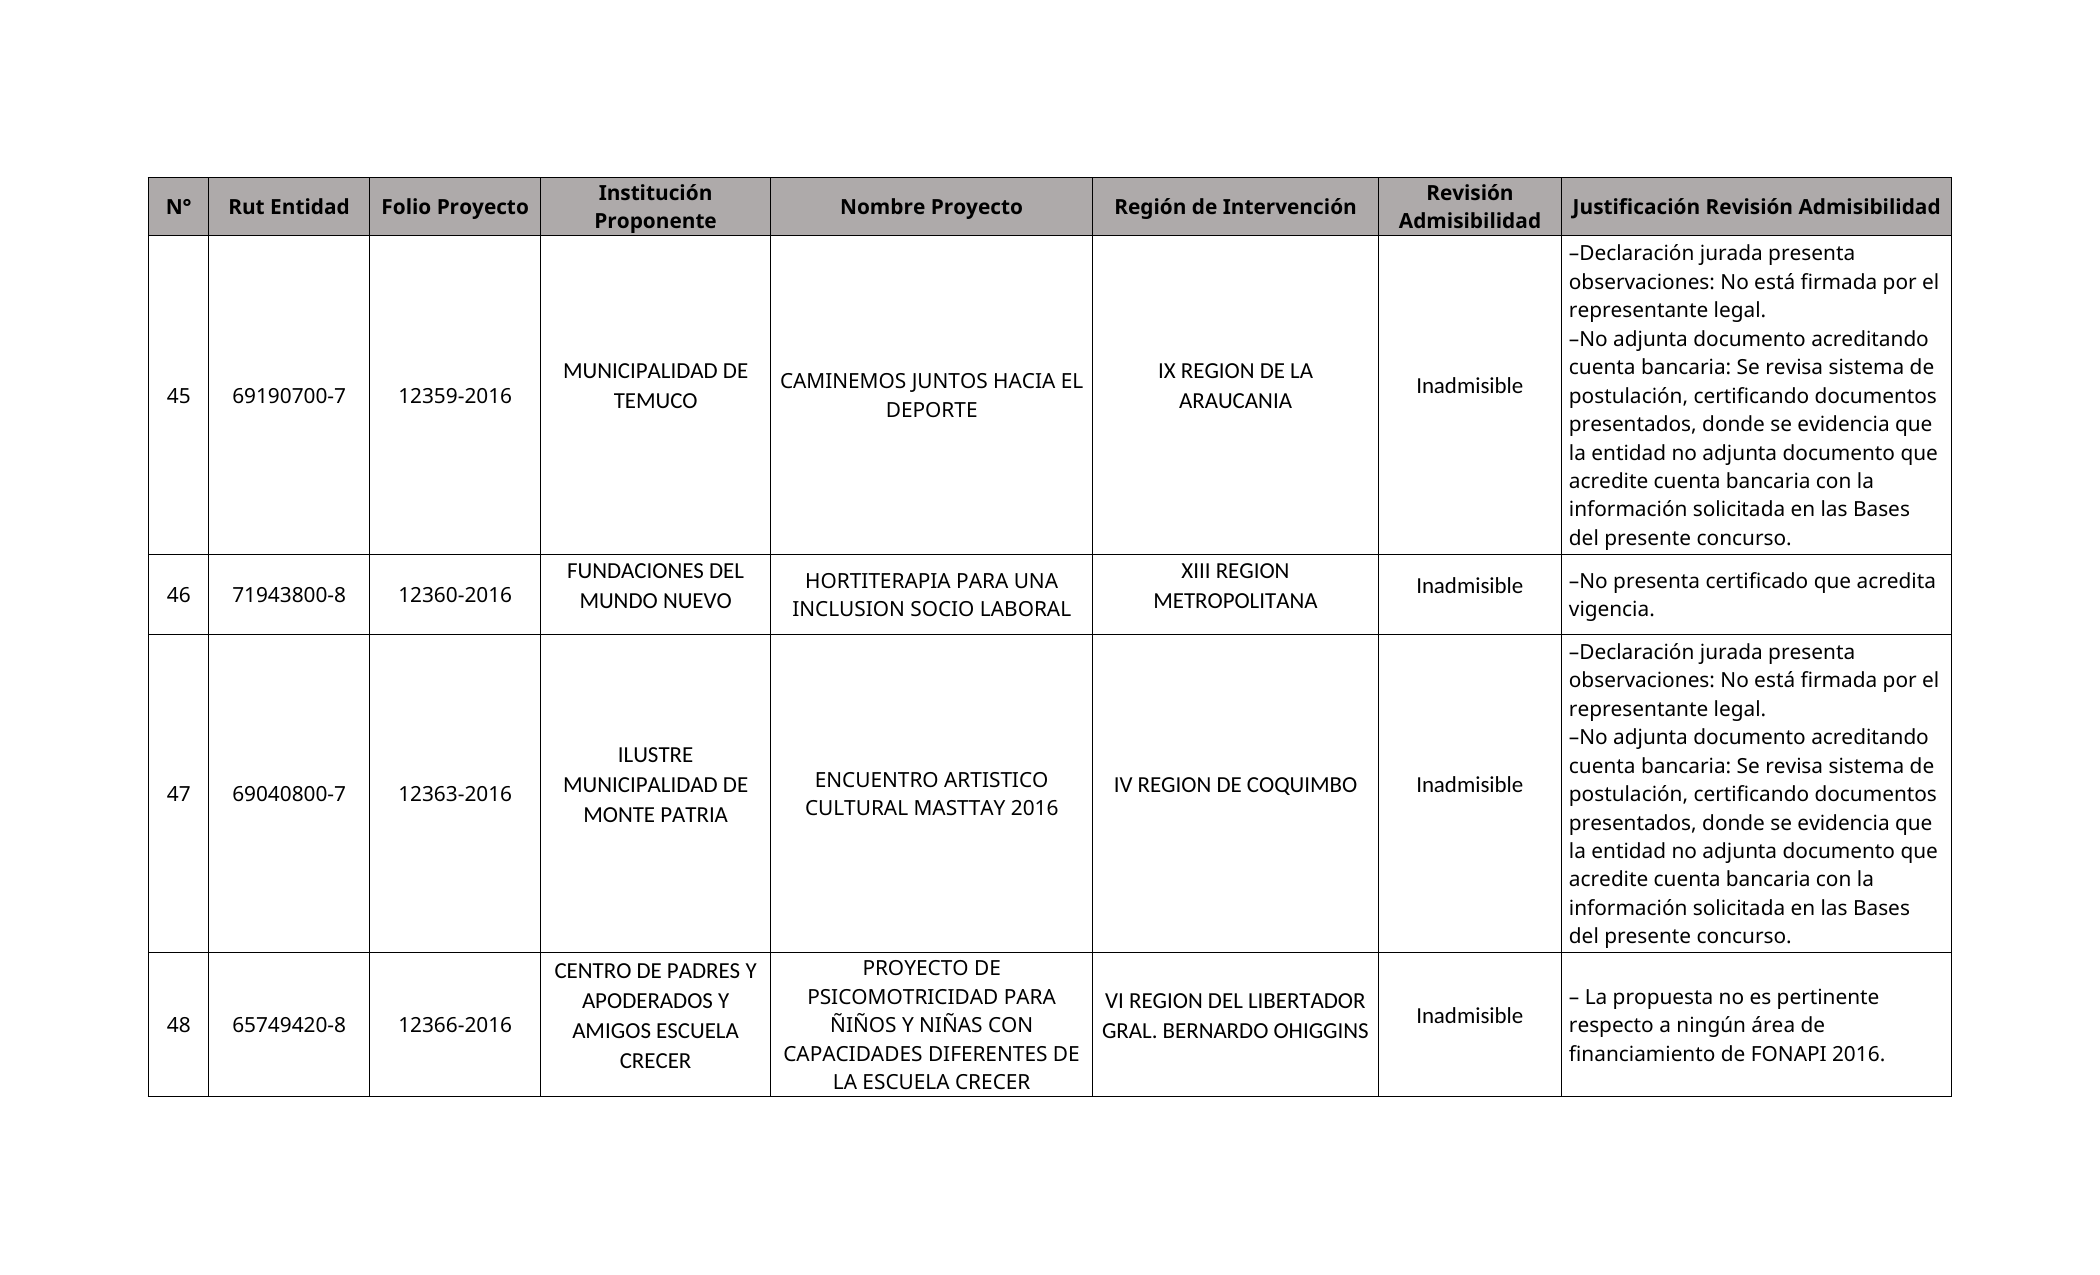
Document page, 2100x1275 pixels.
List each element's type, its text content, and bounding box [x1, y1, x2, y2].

table_header N° [149, 178, 208, 235]
table_cell 12360-2016 [370, 555, 540, 633]
table_cell ENCUENTRO ARTISTICO CULTURAL MASTTAY 2016 [771, 635, 1092, 952]
table_cell CAMINEMOS JUNTOS HACIA EL DEPORTE [771, 236, 1092, 554]
table_cell HORTITERAPIA PARA UNA INCLUSION SOCIO LABORAL [771, 555, 1092, 633]
table_cell CENTRO DE PADRES Y APODERADOS Y AMIGOS ESCUELA CRECER [541, 953, 770, 1096]
table_cell IV REGION DE COQUIMBO [1093, 635, 1378, 952]
table_header Nombre Proyecto [771, 178, 1092, 235]
table_cell FUNDACIONES DEL MUNDO NUEVO [541, 555, 770, 633]
table_cell 12366-2016 [370, 953, 540, 1096]
table_cell Inadmisible [1379, 236, 1561, 554]
table_cell 12359-2016 [370, 236, 540, 554]
table_cell 69190700-7 [209, 236, 369, 554]
table_cell 12363-2016 [370, 635, 540, 952]
table_cell 47 [149, 635, 208, 952]
table_cell 71943800-8 [209, 555, 369, 633]
table_cell Inadmisible [1379, 635, 1561, 952]
table_cell MUNICIPALIDAD DE TEMUCO [541, 236, 770, 554]
table_cell –Declaración jurada presenta observaciones: No está firmada por el representante legal. –No adjunta documento acreditando cuenta bancaria: Se revisa sistema de postulación, certificando documentos presentados, donde se evidencia que la entidad no adjunta documento que acredite cuenta bancaria con la información solicitada en las Bases del presente concurso. [1562, 635, 1951, 952]
table_cell 65749420-8 [209, 953, 369, 1096]
table_cell 46 [149, 555, 208, 633]
table_cell Inadmisible [1379, 953, 1561, 1096]
table_header Folio Proyecto [370, 178, 540, 235]
table_cell –No presenta certificado que acredita vigencia. [1562, 555, 1951, 633]
table_header Rut Entidad [209, 178, 369, 235]
table_cell 48 [149, 953, 208, 1096]
table_cell 69040800-7 [209, 635, 369, 952]
table_header Institución Proponente [541, 178, 770, 235]
table_cell – La propuesta no es pertinente respecto a ningún área de financiamiento de FONAPI 2016. [1562, 953, 1951, 1096]
table_cell IX REGION DE LA ARAUCANIA [1093, 236, 1378, 554]
table_cell ILUSTRE MUNICIPALIDAD DE MONTE PATRIA [541, 635, 770, 952]
table_cell PROYECTO DE PSICOMOTRICIDAD PARA ÑIÑOS Y NIÑAS CON CAPACIDADES DIFERENTES DE LA ESCUELA CRECER [771, 953, 1092, 1096]
table_cell –Declaración jurada presenta observaciones: No está firmada por el representante legal. –No adjunta documento acreditando cuenta bancaria: Se revisa sistema de postulación, certificando documentos presentados, donde se evidencia que la entidad no adjunta documento que acredite cuenta bancaria con la información solicitada en las Bases del presente concurso. [1562, 236, 1951, 554]
table_cell XIII REGION METROPOLITANA [1093, 555, 1378, 633]
table_header Justificación Revisión Admisibilidad [1562, 178, 1951, 235]
table_header Revisión Admisibilidad [1379, 178, 1561, 235]
table_cell 45 [149, 236, 208, 554]
table_cell VI REGION DEL LIBERTADOR GRAL. BERNARDO OHIGGINS [1093, 953, 1378, 1096]
table_header Región de Intervención [1093, 178, 1378, 235]
table_cell Inadmisible [1379, 555, 1561, 633]
